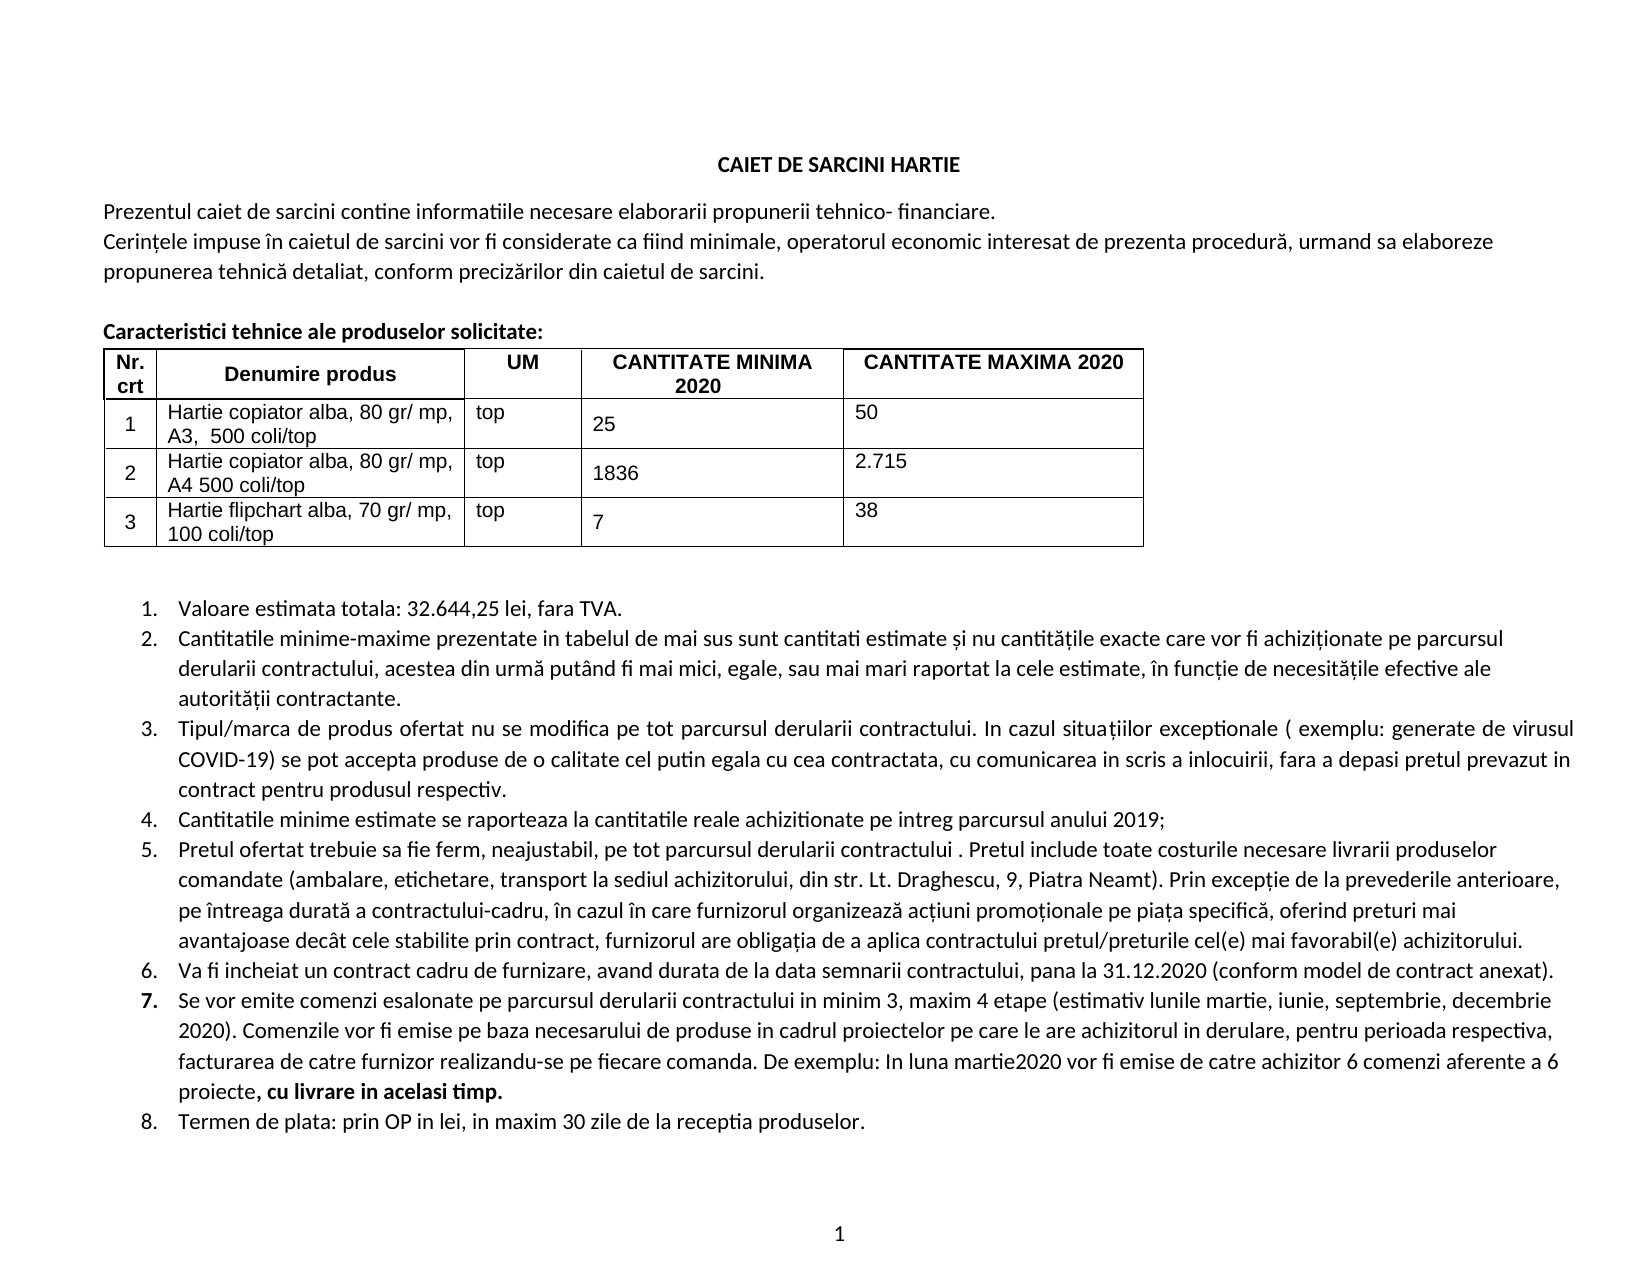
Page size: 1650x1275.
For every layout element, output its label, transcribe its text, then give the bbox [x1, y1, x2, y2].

table_cell top [465, 449, 581, 497]
list Tipul/marca de produs ofertat nu se modifica pe tot parcursul derularii contractului. In cazul situațiilor exceptionale ( exemplu: generate de virusul COVID-19) se pot accepta produse de o calitate cel putin egala cu cea contractata, cu comunicarea in scris a inlocuirii, fara a depasi pretul prevazut in contract pentru produsul respectiv. [141, 714, 1575, 803]
table_cell Hartie flipchart alba, 70 gr/ mp, 100 coli/top [157, 498, 464, 546]
table_cell 38 [844, 498, 1143, 546]
list Va fi incheiat un contract cadru de furnizare, avand durata de la data semnarii contractului, pana la 31.12.2020 (conform model de contract anexat). [141, 956, 1575, 984]
text Caracteristici tehnice ale produselor solicitate: [103, 318, 1575, 346]
list Cantitatile minime-maxime prezentate in tabelul de mai sus sunt cantitati estimate şi nu cantităţile exacte care vor fi achiziţionate pe parcursul derularii contractului, acestea din urmă putând fi mai mici, egale, sau mai mari raportat la cele estimate, în funcţie de necesităţile efective ale autorităţii contractante. [141, 624, 1575, 712]
text Prezentul caiet de sarcini contine informatiile necesare elaborarii propunerii tehnico- financiare. [103, 197, 1575, 225]
text CAIET DE SARCINI HARTIE [103, 150, 1575, 178]
table_cell 2.715 [844, 449, 1143, 497]
table_cell Hartie copiator alba, 80 gr/ mp, A4 500 coli/top [157, 449, 464, 497]
table_header UM [465, 349, 581, 398]
table_header Nr. crt [105, 350, 156, 398]
table_cell 1836 [582, 449, 843, 497]
table_cell 25 [582, 399, 843, 448]
table_cell 7 [582, 498, 843, 546]
table_cell Hartie copiator alba, 80 gr/ mp, A3, 500 coli/top [157, 400, 464, 448]
table_cell 2 [105, 449, 156, 497]
table_cell top [465, 498, 581, 546]
list Termen de plata: prin OP in lei, in maxim 30 zile de la receptia produselor. [141, 1107, 1575, 1135]
list Se vor emite comenzi esalonate pe parcursul derularii contractului in minim 3, maxim 4 etape (estimativ lunile martie, iunie, septembrie, decembrie 2020). Comenzile vor fi emise pe baza necesarului de produse in cadrul proiectelor pe care le are achizitorul in derulare, pentru perioada respectiva, facturarea de catre furnizor realizandu-se pe fiecare comanda. De exemplu: In luna martie2020 vor fi emise de catre achizitor 6 comenzi aferente a 6 proiecte, cu livrare in acelasi timp. [141, 986, 1575, 1105]
table_header CANTITATE MAXIMA 2020 [844, 350, 1143, 398]
list Cantitatile minime estimate se raporteaza la cantitatile reale achizitionate pe intreg parcursul anului 2019; [141, 805, 1575, 833]
table_cell top [465, 399, 581, 448]
list Valoare estimata totala: 32.644,25 lei, fara TVA. [141, 594, 1575, 622]
table_header CANTITATE MINIMA 2020 [582, 349, 843, 398]
table_cell 1 [105, 399, 156, 448]
text Cerinţele impuse în caietul de sarcini vor fi considerate ca fiind minimale, operatorul economic interesat de prezenta procedură, urmand sa elaboreze propunerea tehnică detaliat, conform precizărilor din caietul de sarcini. [103, 227, 1575, 285]
table_cell 3 [105, 498, 156, 546]
table_header Denumire produs [157, 350, 464, 398]
table_cell 50 [844, 399, 1143, 448]
list Pretul ofertat trebuie sa fie ferm, neajustabil, pe tot parcursul derularii contractului . Pretul include toate costurile necesare livrarii produselor comandate (ambalare, etichetare, transport la sediul achizitorului, din str. Lt. Draghescu, 9, Piatra Neamt). Prin excepţie de la prevederile anterioare, pe întreaga durată a contractului-cadru, în cazul în care furnizorul organizează acţiuni promoţionale pe piaţa specifică, oferind preturi mai avantajoase decât cele stabilite prin contract, furnizorul are obligaţia de a aplica contractului pretul/preturile cel(e) mai favorabil(e) achizitorului. [141, 835, 1575, 954]
